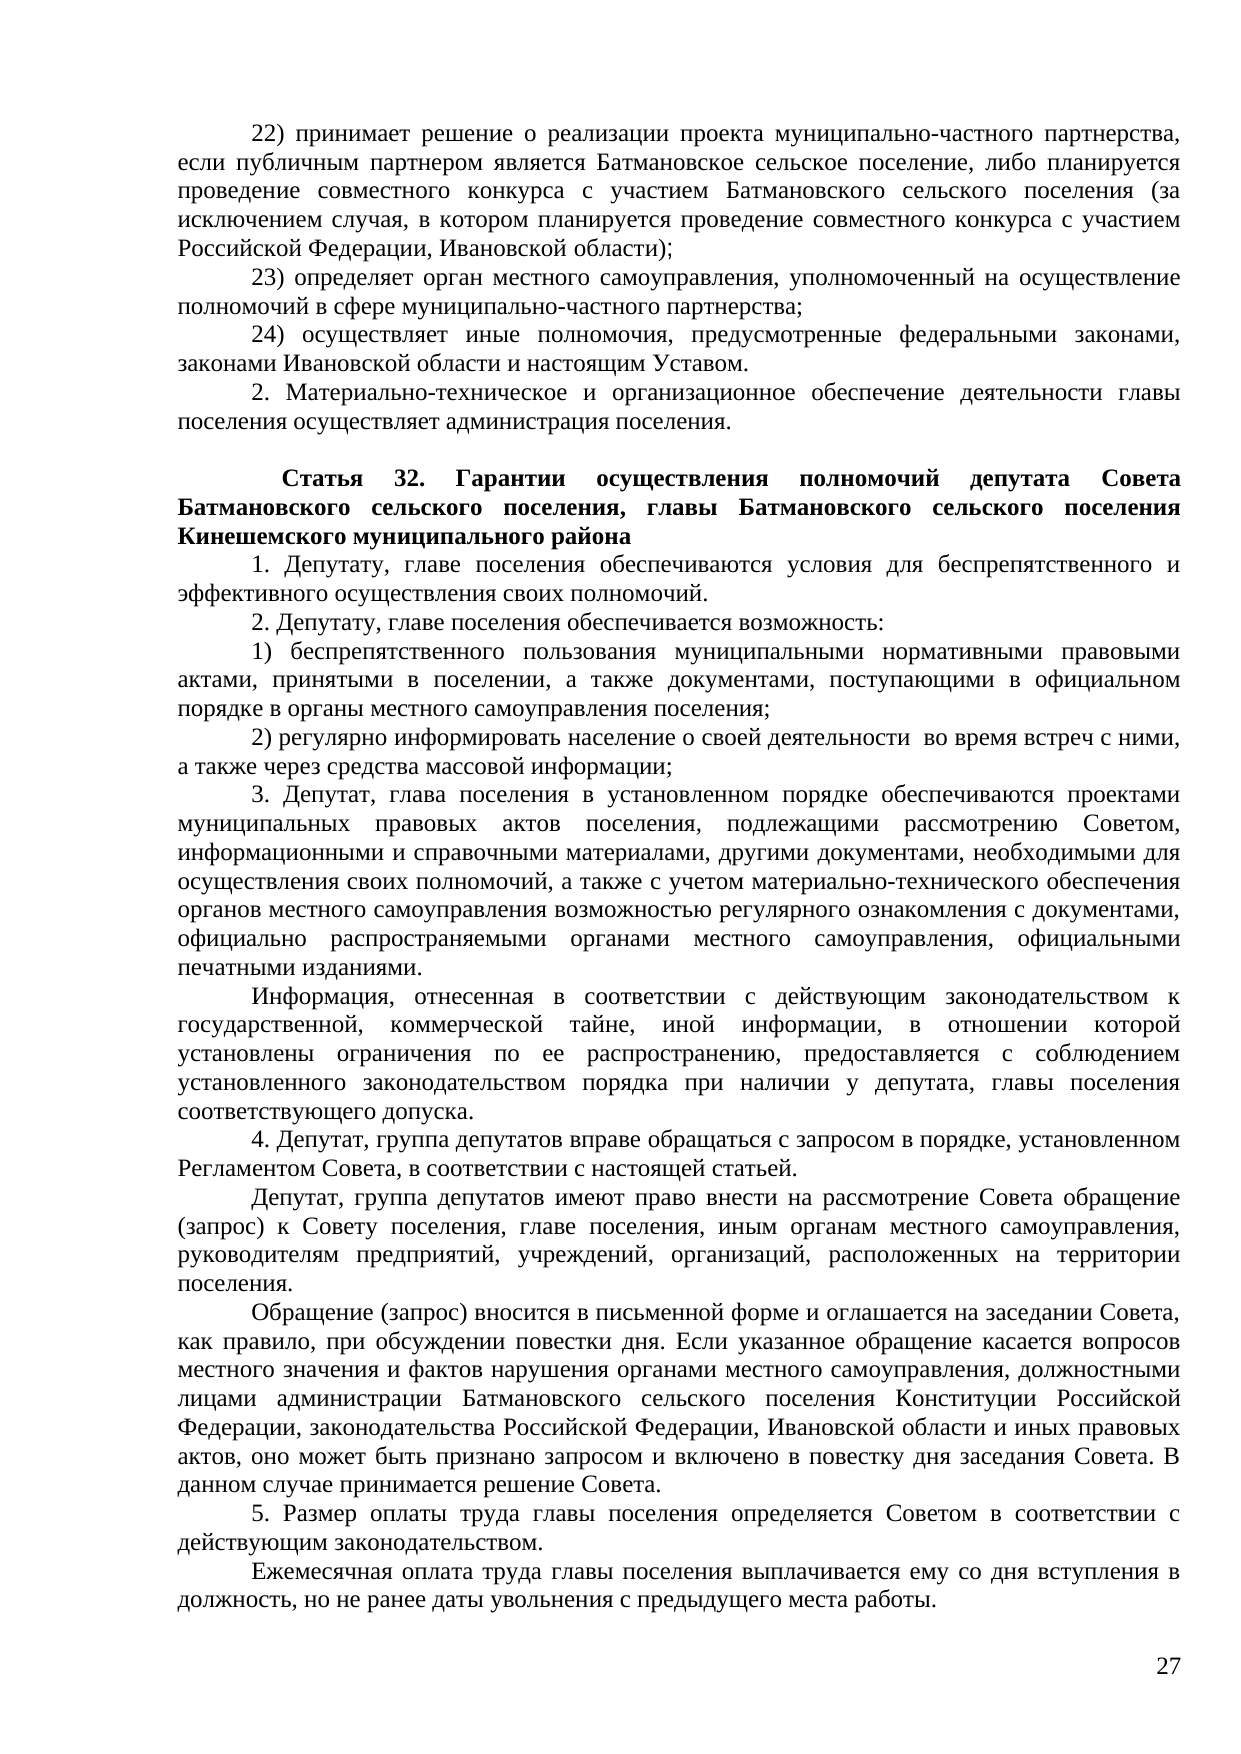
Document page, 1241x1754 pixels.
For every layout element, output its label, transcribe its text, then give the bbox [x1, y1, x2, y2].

text 3. Депутат, глава поселения в установленном порядке обеспечиваются проектами муниципальных правовых актов поселения, подлежащими рассмотрению Советом, информационными и справочными материалами, другими документами, необходимыми для осуществления своих полномочий, а также с учетом материально-технического обеспечения органов местного самоуправления возможностью регулярного ознакомления с документами, официально распространяемыми органами местного самоуправления, официальными печатными изданиями. [177, 779, 1181, 981]
text 2) регулярно информировать население о своей деятельности во время встреч с ними, а также через средства массовой информации; [177, 722, 1181, 779]
text 2. Депутату, главе поселения обеспечивается возможность: [177, 607, 1181, 636]
text 22) принимает решение о реализации проекта муниципально-частного партнерства, если публичным партнером является Батмановское сельское поселение, либо планируется проведение совместного конкурса с участием Батмановского сельского поселения (за исключением случая, в котором планируется проведение совместного конкурса с участием Российской Федерации, Ивановской области); [177, 118, 1181, 262]
text Ежемесячная оплата труда главы поселения выплачивается ему со дня вступления в должность, но не ранее даты увольнения с предыдущего места работы. [177, 1556, 1181, 1613]
text Статья 32. Гарантии осуществления полномочий депутата Совета Батмановского сельского поселения, главы Батмановского сельского поселения Кинешемского муниципального района [177, 463, 1181, 549]
text 2. Материально-техническое и организационное обеспечение деятельности главы поселения осуществляет администрация поселения. [177, 377, 1181, 434]
text Обращение (запрос) вносится в письменной форме и оглашается на заседании Совета, как правило, при обсуждении повестки дня. Если указанное обращение касается вопросов местного значения и фактов нарушения органами местного самоуправления, должностными лицами администрации Батмановского сельского поселения Конституции Российской Федерации, законодательства Российской Федерации, Ивановской области и иных правовых актов, оно может быть признано запросом и включено в повестку дня заседания Совета. В данном случае принимается решение Совета. [177, 1297, 1181, 1498]
text Депутат, группа депутатов имеют право внести на рассмотрение Совета обращение (запрос) к Совету поселения, главе поселения, иным органам местного самоуправления, руководителям предприятий, учреждений, организаций, расположенных на территории поселения. [177, 1182, 1181, 1297]
text 1) беспрепятственного пользования муниципальными нормативными правовыми актами, принятыми в поселении, а также документами, поступающими в официальном порядке в органы местного самоуправления поселения; [177, 636, 1181, 722]
text 1. Депутату, главе поселения обеспечиваются условия для беспрепятственного и эффективного осуществления своих полномочий. [177, 549, 1181, 607]
text 5. Размер оплаты труда главы поселения определяется Советом в соответствии с действующим законодательством. [177, 1498, 1181, 1556]
text 24) осуществляет иные полномочия, предусмотренные федеральными законами, законами Ивановской области и настоящим Уставом. [177, 319, 1181, 377]
text Информация, отнесенная в соответствии с действующим законодательством к государственной, коммерческой тайне, иной информации, в отношении которой установлены ограничения по ее распространению, предоставляется с соблюдением установленного законодательством порядка при наличии у депутата, главы поселения соответствующего допуска. [177, 981, 1181, 1124]
text 23) определяет орган местного самоуправления, уполномоченный на осуществление полномочий в сфере муниципально-частного партнерства; [177, 262, 1181, 319]
text 4. Депутат, группа депутатов вправе обращаться с запросом в порядке, установленном Регламентом Совета, в соответствии с настоящей статьей. [177, 1124, 1181, 1182]
